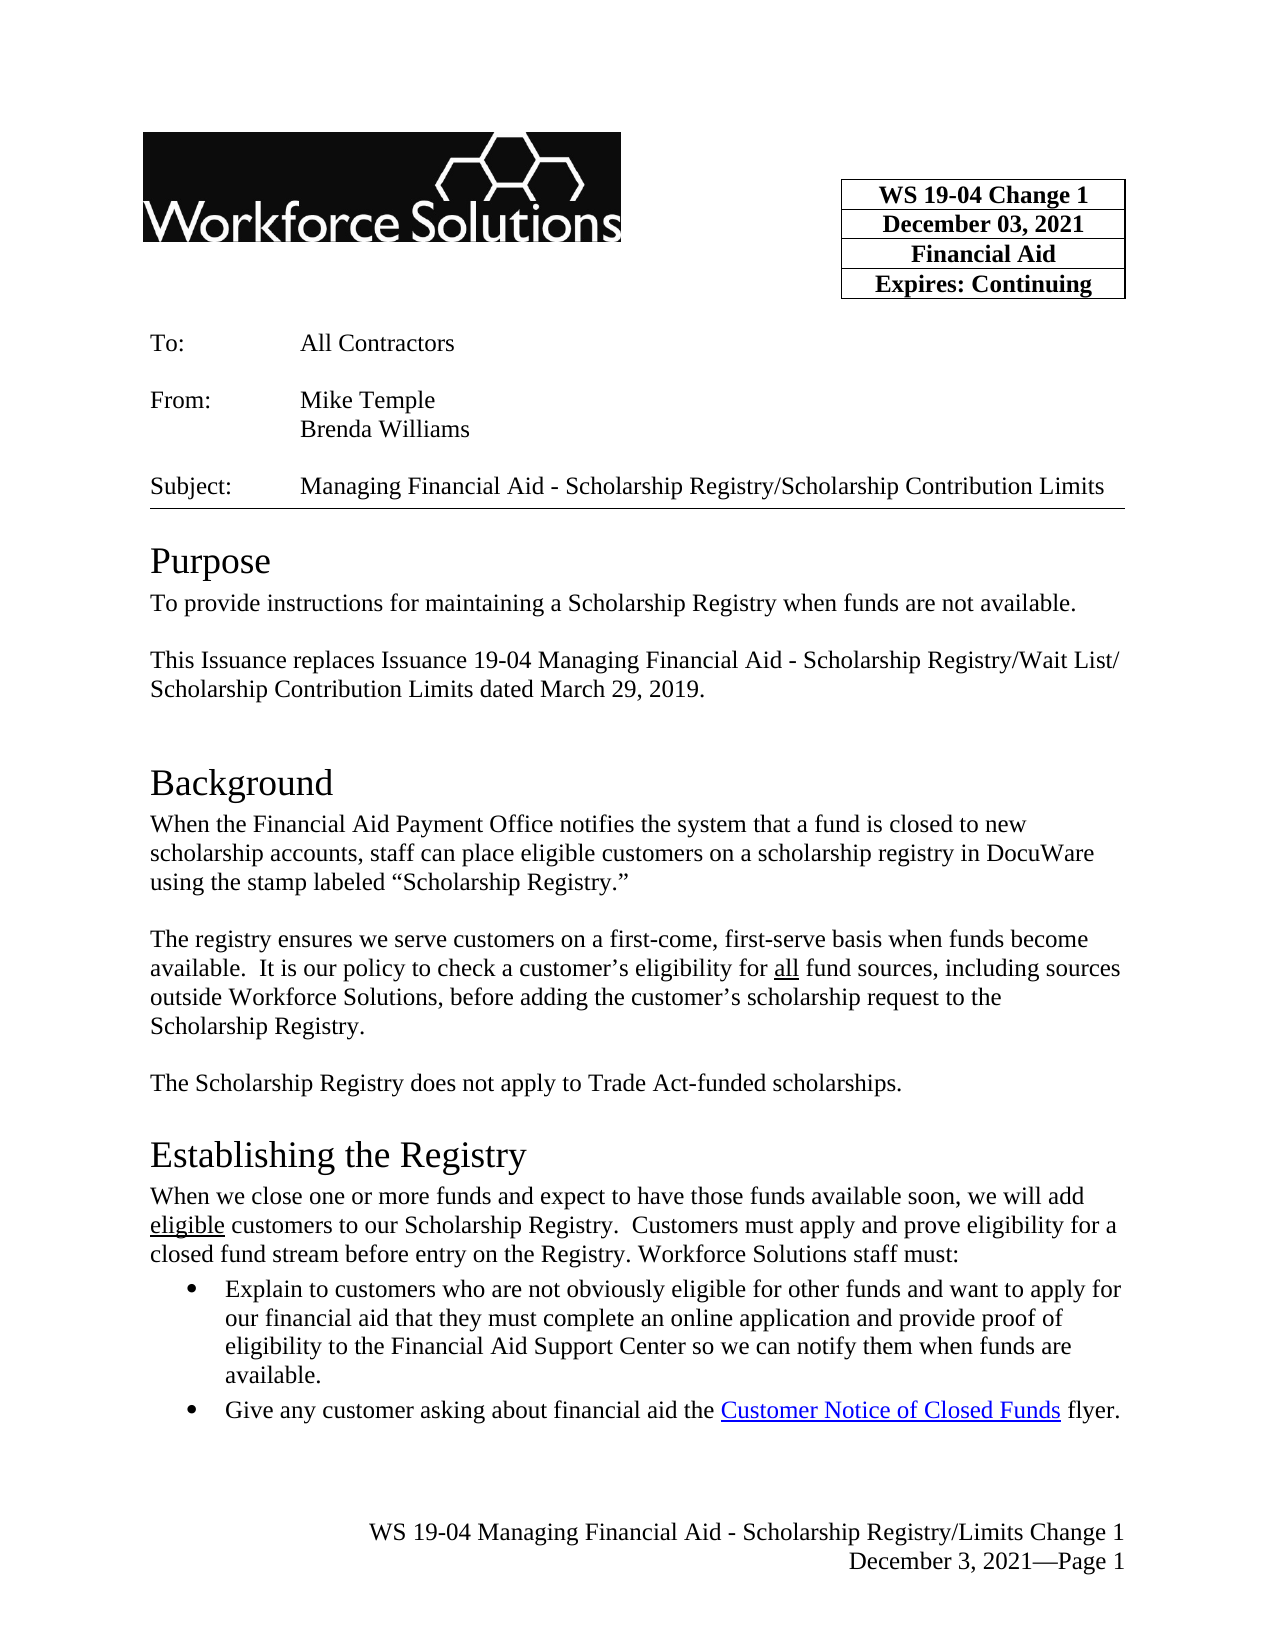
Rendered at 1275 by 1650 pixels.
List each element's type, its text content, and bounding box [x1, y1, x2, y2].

text To provide instructions for maintaining a Scholarship Registry when funds are not available. [150, 588, 1125, 616]
text Brenda Williams [150, 414, 1125, 443]
table_cell December 03, 2021 [842, 210, 1124, 238]
list Explain to customers who are not obviously eligible for other funds and want to apply for our financial aid that they must complete an online application and provide proof of eligibility to the Financial Aid Support Center so we can notify them when funds are available. [187, 1274, 1125, 1389]
text The Scholarship Registry does not apply to Trade Act-funded scholarships. [150, 1068, 1125, 1097]
list Give any customer asking about financial aid the Customer Notice of Closed Funds flyer. [187, 1395, 1125, 1424]
table_cell Financial Aid [842, 239, 1124, 268]
table_cell Expires: Continuing [842, 269, 1124, 298]
text Establishing the Registry [150, 1132, 1125, 1175]
text To: All Contractors [150, 328, 1125, 356]
subtitle Subject: Managing Financial Aid - Scholarship Registry/Scholarship Contribution Limits [150, 471, 1125, 508]
subtitle From: Mike Temple [150, 385, 1125, 414]
text When the Financial Aid Payment Office notifies the system that a fund is closed to new scholarship accounts, staff can place eligible customers on a scholarship registry in DocuWare using the stamp labeled “Scholarship Registry.” [150, 809, 1125, 896]
table_header WS 19-04 Change 1 [842, 180, 1124, 208]
text This Issuance replaces Issuance 19-04 Managing Financial Aid - Scholarship Registry/Wait List/ Scholarship Contribution Limits dated March 29, 2019. [150, 645, 1125, 703]
text Background [150, 760, 1125, 803]
picture [143, 132, 621, 242]
text Purpose [150, 538, 1125, 581]
text When we close one or more funds and expect to have those funds available soon, we will add eligible customers to our Scholarship Registry. Customers must apply and prove eligibility for a closed fund stream before entry on the Registry. Workforce Solutions staff must: [150, 1181, 1125, 1268]
text The registry ensures we serve customers on a first-come, first-serve basis when funds become available. It is our policy to check a customer’s eligibility for all fund sources, including sources outside Workforce Solutions, before adding the customer’s scholarship request to the Scholarship Registry. [150, 924, 1125, 1039]
